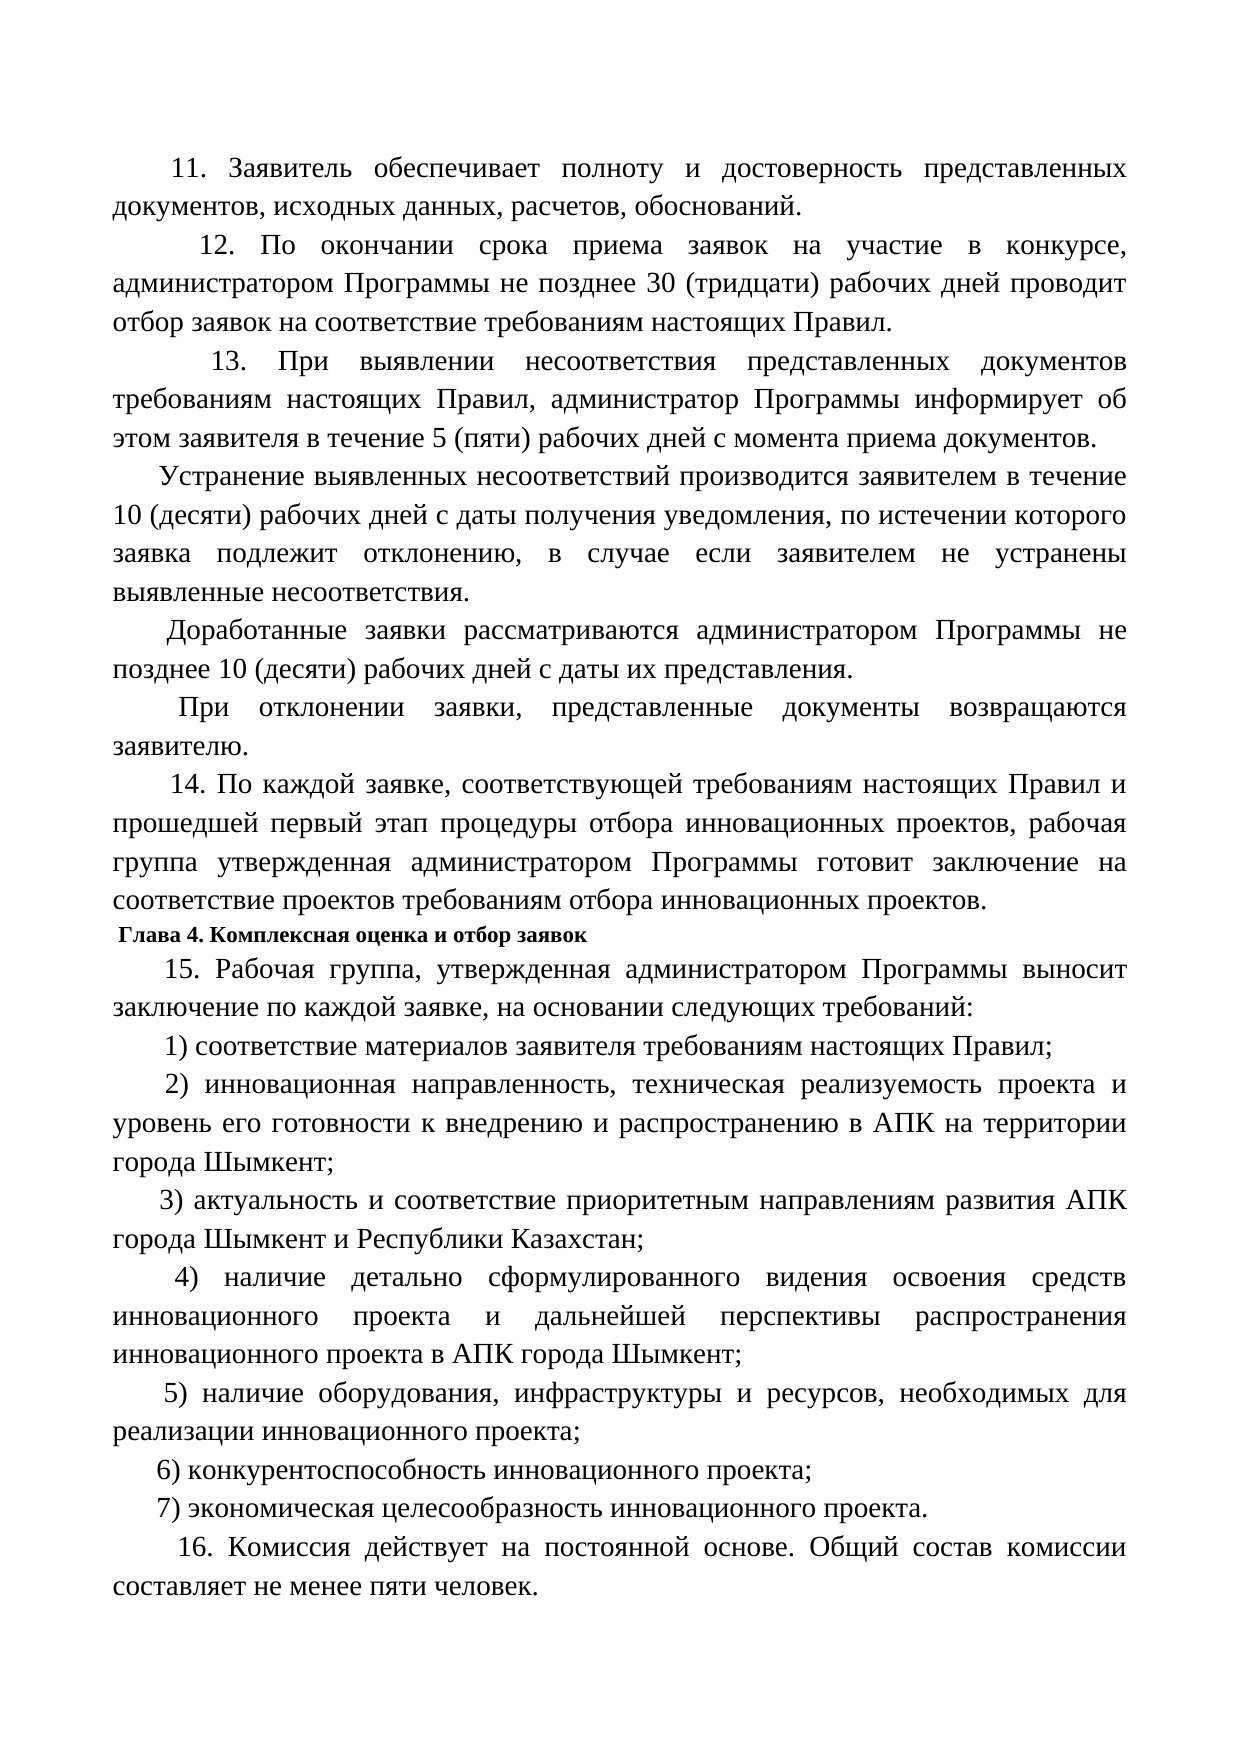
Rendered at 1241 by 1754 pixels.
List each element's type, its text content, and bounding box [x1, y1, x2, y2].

text 12. По окончании срока приема заявок на участие в конкурсе, администратором Программы не позднее 30 (тридцати) рабочих дней проводит отбор заявок на соответствие требованиям настоящих Правил. [112, 227, 1128, 338]
text 4) наличие детально сформулированного видения освоения средств инновационного проекта и дальнейшей перспективы распространения инновационного проекта в АПК города Шымкент; [112, 1259, 1128, 1370]
text 5) наличие оборудования, инфраструктуры и ресурсов, необходимых для реализации инновационного проекта; [112, 1375, 1128, 1447]
text 2) инновационная направленность, техническая реализуемость проекта и уровень его готовности к внедрению и распространению в АПК на территории города Шымкент; [112, 1067, 1128, 1177]
text Доработанные заявки рассматриваются администратором Программы не позднее 10 (десяти) рабочих дней с даты их представления. [112, 612, 1128, 684]
text 6) конкурентоспособность инновационного проекта; [112, 1452, 1128, 1486]
text 16. Комиссия действует на постоянной основе. Общий состав комиссии составляет не менее пяти человек. [112, 1529, 1128, 1601]
text 14. По каждой заявке, соответствующей требованиям настоящих Правил и прошедшей первый этап процедуры отбора инновационных проектов, рабочая группа утвержденная администратором Программы готовит заключение на соответствие проектов требованиям отбора инновационных проектов. [112, 767, 1128, 916]
text 15. Рабочая группа, утвержденная администратором Программы выносит заключение по каждой заявке, на основании следующих требований: [112, 951, 1128, 1023]
text 3) актуальность и соответствие приоритетным направлениям развития АПК города Шымкент и Республики Казахстан; [112, 1182, 1128, 1254]
text Глава 4. Комплексная оценка и отбор заявок [112, 921, 1128, 947]
text 13. При выявлении несоответствия представленных документов требованиям настоящих Правил, администратор Программы информирует об этом заявителя в течение 5 (пяти) рабочих дней с момента приема документов. [112, 343, 1128, 453]
text 7) экономическая целесообразность инновационного проекта. [112, 1491, 1128, 1524]
text 1) соответствие материалов заявителя требованиям настоящих Правил; [112, 1028, 1128, 1062]
text Устранение выявленных несоответствий производится заявителем в течение 10 (десяти) рабочих дней с даты получения уведомления, по истечении которого заявка подлежит отклонению, в случае если заявителем не устранены выявленные несоответствия. [112, 458, 1128, 607]
text При отклонении заявки, представленные документы возвращаются заявителю. [112, 689, 1128, 762]
text 11. Заявитель обеспечивает полноту и достоверность представленных документов, исходных данных, расчетов, обоснований. [112, 150, 1128, 222]
